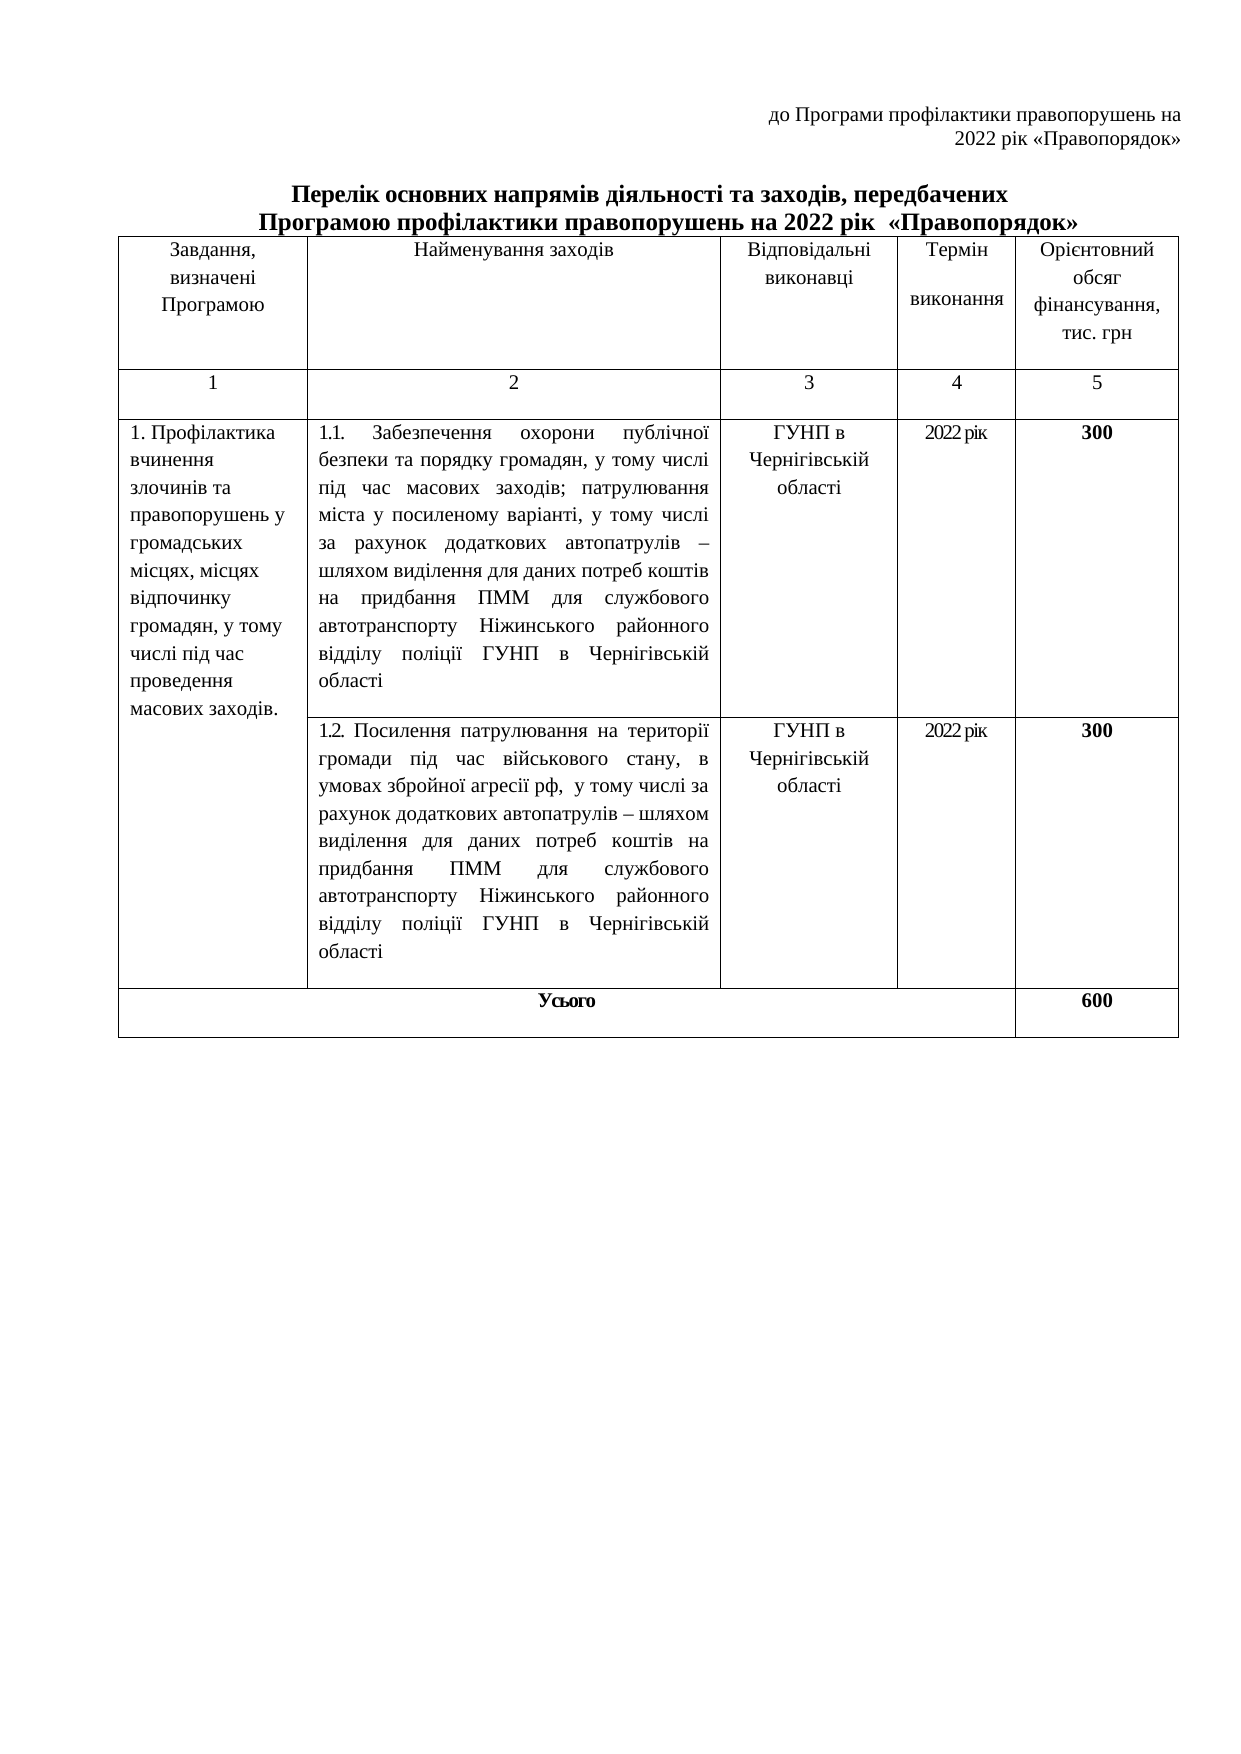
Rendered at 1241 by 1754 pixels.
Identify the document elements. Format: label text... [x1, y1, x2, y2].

table_cell 3 [721, 370, 897, 418]
table_header Термін виконання [898, 237, 1015, 369]
table_header Найменування заходів [308, 237, 720, 369]
table_cell 2022 рік [898, 420, 1015, 717]
table_cell ГУНП в Чернігівській області [721, 420, 897, 717]
table_cell 1 [119, 370, 307, 418]
table_header Орієнтовний обсяг фінансування, тис. грн [1016, 237, 1178, 369]
text Перелік основних напрямів діяльності та заходів, передбачених [118, 179, 1181, 207]
table_cell ГУНП в Чернігівській області [721, 718, 897, 987]
table_cell 600 [1016, 989, 1178, 1037]
table_cell 4 [898, 370, 1015, 418]
text до Програми профілактики правопорушень на 2022 рік «Правопорядок» [738, 102, 1181, 150]
table_cell 1.1. Забезпечення охорони публічної безпеки та порядку громадян, у тому числі під час масових заходів; патрулювання міста у посиленому варіанті, у тому числі за рахунок додаткових автопатрулів – шляхом виділення для даних потреб коштів на придбання ПММ для службового автотранспорту Ніжинського районного відділу поліції ГУНП в Чернігівській області [308, 420, 720, 717]
table_cell 1. Профілактика вчинення злочинів та правопорушень у громадських місцях, місцях відпочинку громадян, у тому числі під час проведення масових заходів. [119, 420, 307, 987]
table_header Відповідальні виконавці [721, 237, 897, 369]
text Програмою профілактики правопорушень на 2022 рік «Правопорядок» [118, 207, 1181, 236]
table_cell 300 [1016, 420, 1178, 717]
table_header Завдання, визначені Програмою [119, 237, 307, 369]
table_cell 1.2. Посилення патрулювання на території громади під час військового стану, в умовах збройної агресії рф, у тому числі за рахунок додаткових автопатрулів – шляхом виділення для даних потреб коштів на придбання ПММ для службового автотранспорту Ніжинського районного відділу поліції ГУНП в Чернігівській області [308, 718, 720, 987]
table_cell 300 [1016, 718, 1178, 987]
table_cell 2022 рік [898, 718, 1015, 987]
table_cell 2 [308, 370, 720, 418]
table_cell Усього [119, 989, 1015, 1037]
table_cell 5 [1016, 370, 1178, 418]
